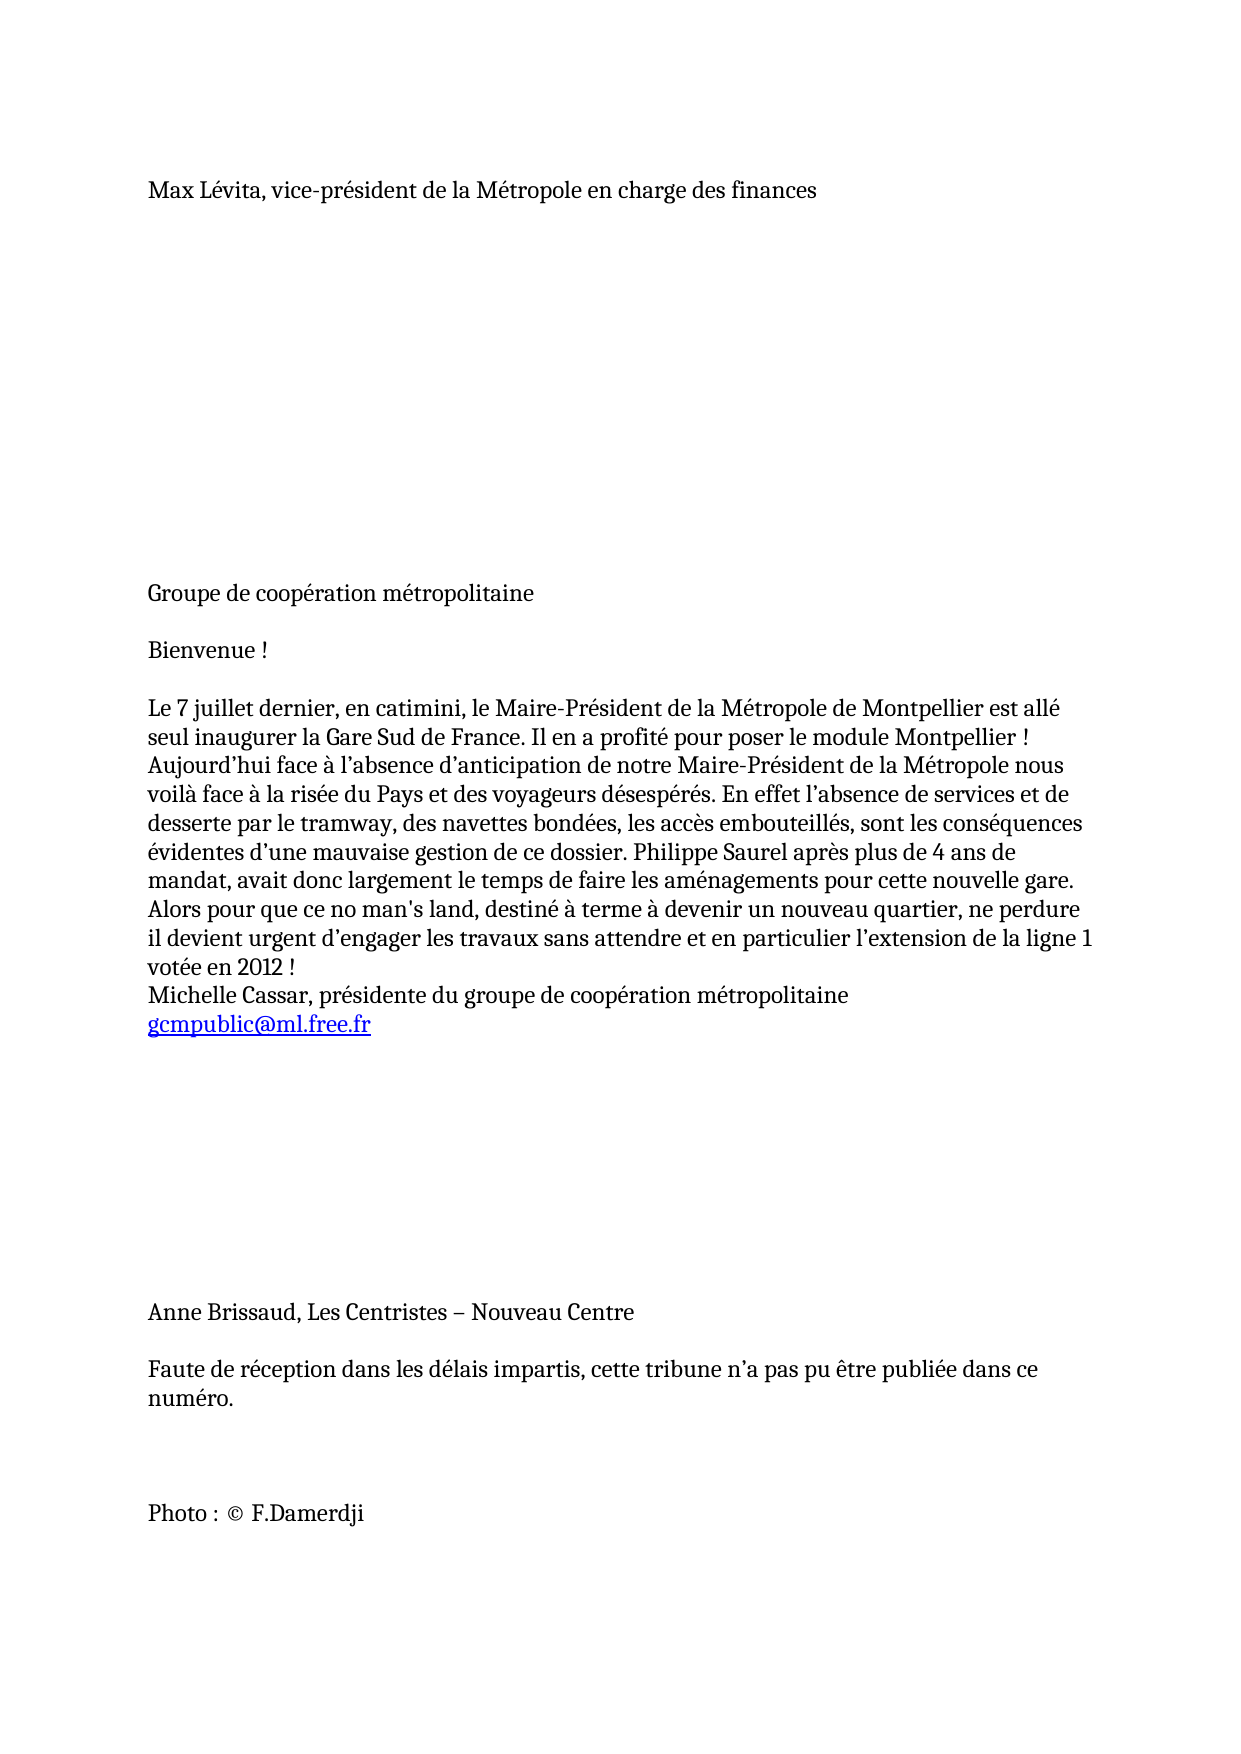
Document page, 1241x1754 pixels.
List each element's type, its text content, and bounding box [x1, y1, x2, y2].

text Max Lévita, vice-président de la Métropole en charge des finances [148, 176, 1093, 205]
text Le 7 juillet dernier, en catimini, le Maire-Président de la Métropole de Montpellier est allé seul inaugurer la Gare Sud de France. Il en a profité pour poser le module Montpellier ! [148, 694, 1093, 751]
text Groupe de coopération métropolitaine [148, 579, 1093, 608]
text Anne Brissaud, Les Centristes – Nouveau Centre [148, 1298, 1093, 1326]
text Aujourd’hui face à l’absence d’anticipation de notre Maire-Président de la Métropole nous voilà face à la risée du Pays et des voyageurs désespérés. En effet l’absence de services et de desserte par le tramway, des navettes bondées, les accès embouteillés, sont les conséquences évidentes d’une mauvaise gestion de ce dossier. Philippe Saurel après plus de 4 ans de mandat, avait donc largement le temps de faire les aménagements pour cette nouvelle gare. [148, 751, 1093, 895]
text Bienvenue ! [148, 636, 1093, 665]
text Faute de réception dans les délais impartis, cette tribune n’a pas pu être publiée dans ce numéro. [148, 1355, 1093, 1413]
text Alors pour que ce no man's land, destiné à terme à devenir un nouveau quartier, ne perdure il devient urgent d’engager les travaux sans attendre et en particulier l’extension de la ligne 1 votée en 2012 ! [148, 895, 1093, 981]
text Michelle Cassar, présidente du groupe de coopération métropolitaine gcmpublic@ml.free.fr [148, 981, 1093, 1039]
text Photo : © F.Damerdji [148, 1499, 1093, 1528]
